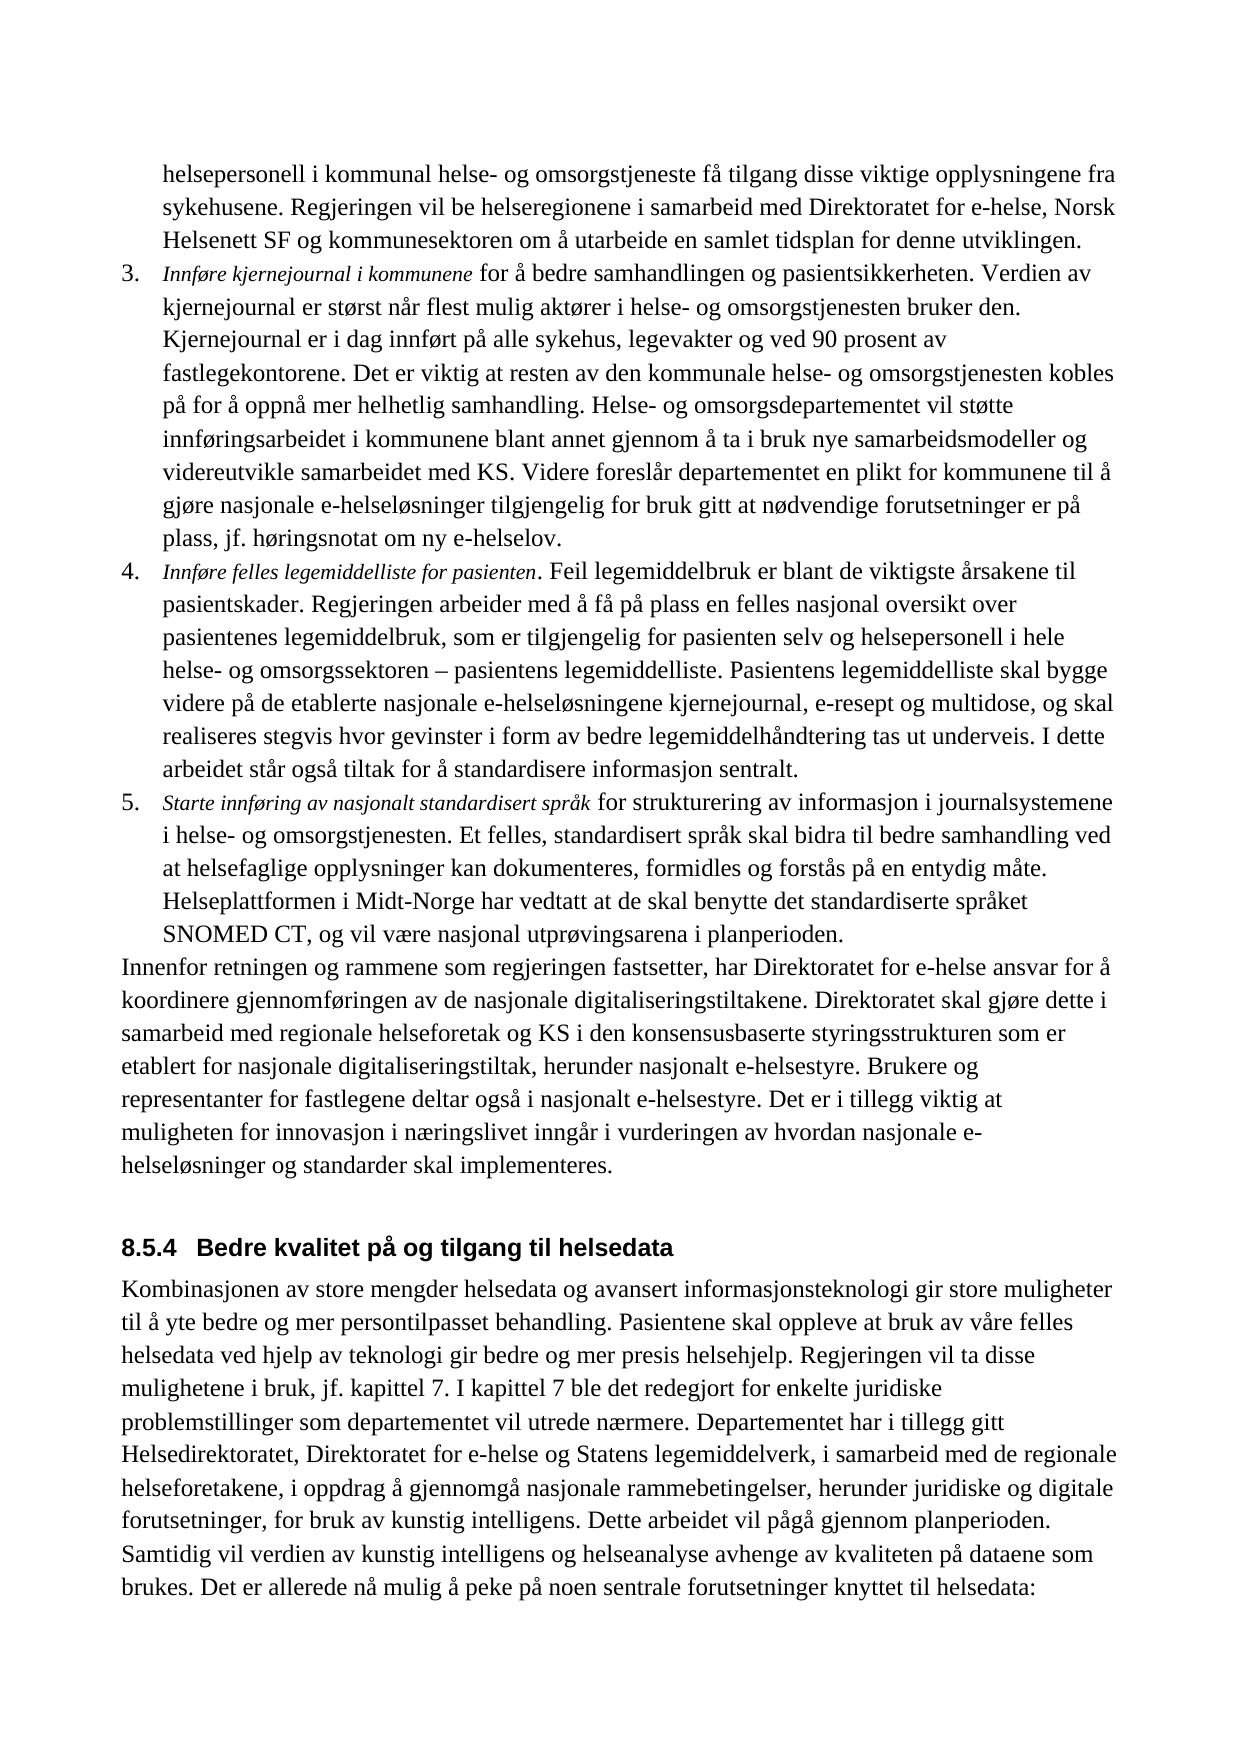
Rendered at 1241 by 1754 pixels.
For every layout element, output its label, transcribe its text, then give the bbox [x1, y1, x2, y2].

list Starte innføring av nasjonalt standardisert språk for strukturering av informasjon i journalsystemene i helse- og omsorgstjenesten. Et felles, standardisert språk skal bidra til bedre samhandling ved at helsefaglige opplysninger kan dokumenteres, formidles og forstås på en entydig måte. Helseplattformen i Midt-Norge har vedtatt at de skal benytte det standardiserte språket SNOMED CT, og vil være nasjonal utprøvingsarena i planperioden. [121, 787, 1119, 948]
subtitle Bedre kvalitet på og tilgang til helsedata [121, 1233, 1119, 1262]
text Innenfor retningen og rammene som regjeringen fastsetter, har Direktoratet for e-helse ansvar for å koordinere gjennomføringen av de nasjonale digitaliseringstiltakene. Direktoratet skal gjøre dette i samarbeid med regionale helseforetak og KS i den konsensusbaserte styringsstrukturen som er etablert for nasjonale digitaliseringstiltak, herunder nasjonalt e-helsestyre. Brukere og representanter for fastlegene deltar også i nasjonalt e-helsestyre. Det er i tillegg viktig at muligheten for innovasjon i næringslivet inngår i vurderingen av hvordan nasjonale e-helseløsninger og standarder skal implementeres. [121, 952, 1119, 1179]
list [121, 159, 1119, 254]
list Innføre kjernejournal i kommunene for å bedre samhandlingen og pasientsikkerheten. Verdien av kjernejournal er størst når flest mulig aktører i helse- og omsorgstjenesten bruker den. Kjernejournal er i dag innført på alle sykehus, legevakter og ved 90 prosent av fastlegekontorene. Det er viktig at resten av den kommunale helse- og omsorgstjenesten kobles på for å oppnå mer helhetlig samhandling. Helse- og omsorgsdepartementet vil støtte innføringsarbeidet i kommunene blant annet gjennom å ta i bruk nye samarbeidsmodeller og videreutvikle samarbeidet med KS. Videre foreslår departementet en plikt for kommunene til å gjøre nasjonale e-helseløsninger tilgjengelig for bruk gitt at nødvendige forutsetninger er på plass, jf. høringsnotat om ny e-helselov. [121, 258, 1119, 551]
text Kombinasjonen av store mengder helsedata og avansert informasjonsteknologi gir store muligheter til å yte bedre og mer persontilpasset behandling. Pasientene skal oppleve at bruk av våre felles helsedata ved hjelp av teknologi gir bedre og mer presis helsehjelp. Regjeringen vil ta disse mulighetene i bruk, jf. kapittel 7. I kapittel 7 ble det redegjort for enkelte juridiske problemstillinger som departementet vil utrede nærmere. Departementet har i tillegg gitt Helsedirektoratet, Direktoratet for e-helse og Statens legemiddelverk, i samarbeid med de regionale helseforetakene, i oppdrag å gjennomgå nasjonale rammebetingelser, herunder juridiske og digitale forutsetninger, for bruk av kunstig intelligens. Dette arbeidet vil pågå gjennom planperioden. Samtidig vil verdien av kunstig intelligens og helseanalyse avhenge av kvaliteten på dataene som brukes. Det er allerede nå mulig å peke på noen sentrale forutsetninger knyttet til helsedata: [121, 1274, 1119, 1600]
list Innføre felles legemiddelliste for pasienten. Feil legemiddelbruk er blant de viktigste årsakene til pasientskader. Regjeringen arbeider med å få på plass en felles nasjonal oversikt over pasientenes legemiddelbruk, som er tilgjengelig for pasienten selv og helsepersonell i hele helse- og omsorgssektoren – pasientens legemiddelliste. Pasientens legemiddelliste skal bygge videre på de etablerte nasjonale e-helseløsningene kjernejournal, e-resept og multidose, og skal realiseres stegvis hvor gevinster i form av bedre legemiddelhåndtering tas ut underveis. I dette arbeidet står også tiltak for å standardisere informasjon sentralt. [121, 556, 1119, 783]
